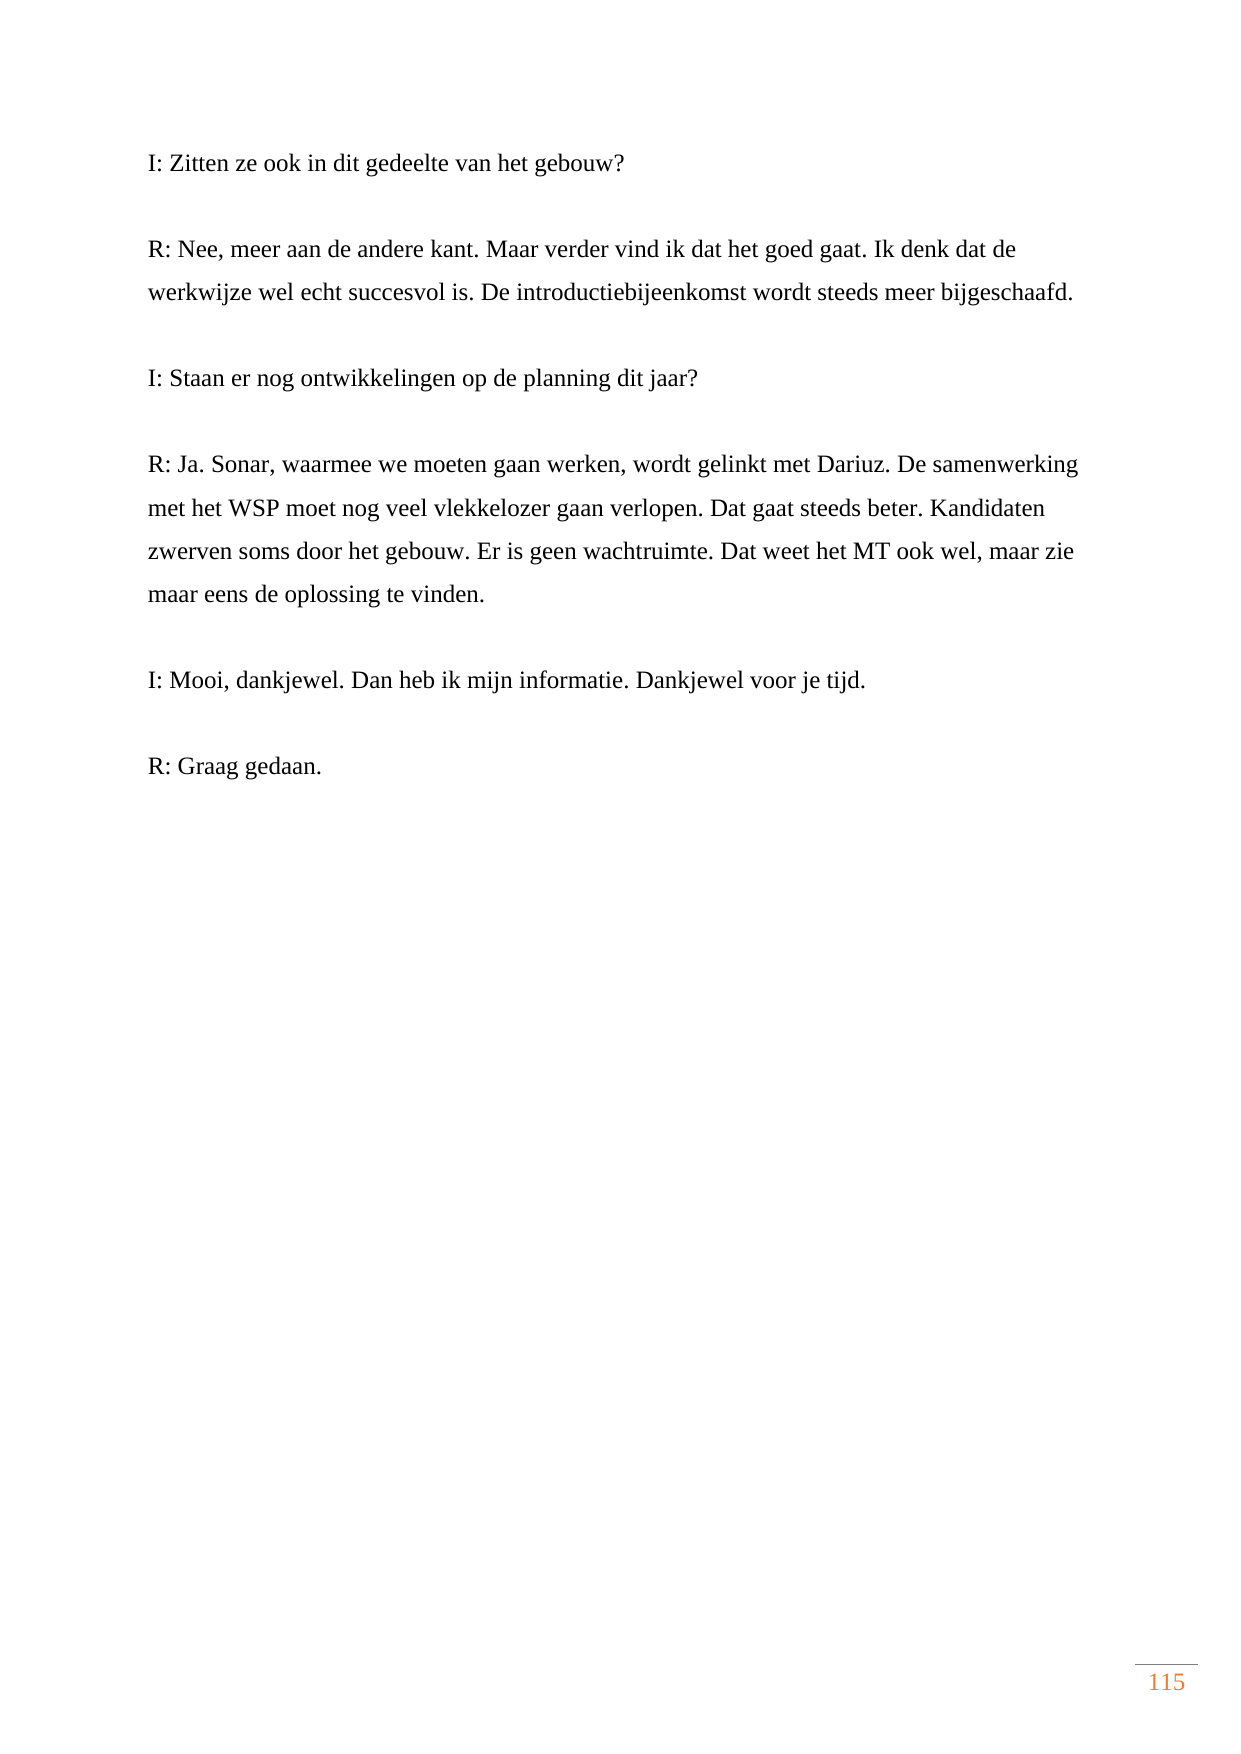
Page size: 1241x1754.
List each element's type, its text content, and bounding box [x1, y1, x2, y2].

text R: Ja. Sonar, waarmee we moeten gaan werken, wordt gelinkt met Dariuz. De samenwerking met het WSP moet nog veel vlekkelozer gaan verlopen. Dat gaat steeds beter. Kandidaten zwerven soms door het gebouw. Er is geen wachtruimte. Dat weet het MT ook wel, maar zie maar eens de oplossing te vinden. [148, 449, 1093, 608]
text R: Nee, meer aan de andere kant. Maar verder vind ik dat het goed gaat. Ik denk dat de werkwijze wel echt succesvol is. De introductiebijeenkomst wordt steeds meer bijgeschaafd. [148, 234, 1093, 306]
text R: Graag gedaan. [148, 751, 1093, 780]
text I: Zitten ze ook in dit gedeelte van het gebouw? [148, 148, 1093, 176]
text I: Staan er nog ontwikkelingen op de planning dit jaar? [148, 363, 1093, 392]
text I: Mooi, dankjewel. Dan heb ik mijn informatie. Dankjewel voor je tijd. [148, 665, 1093, 694]
